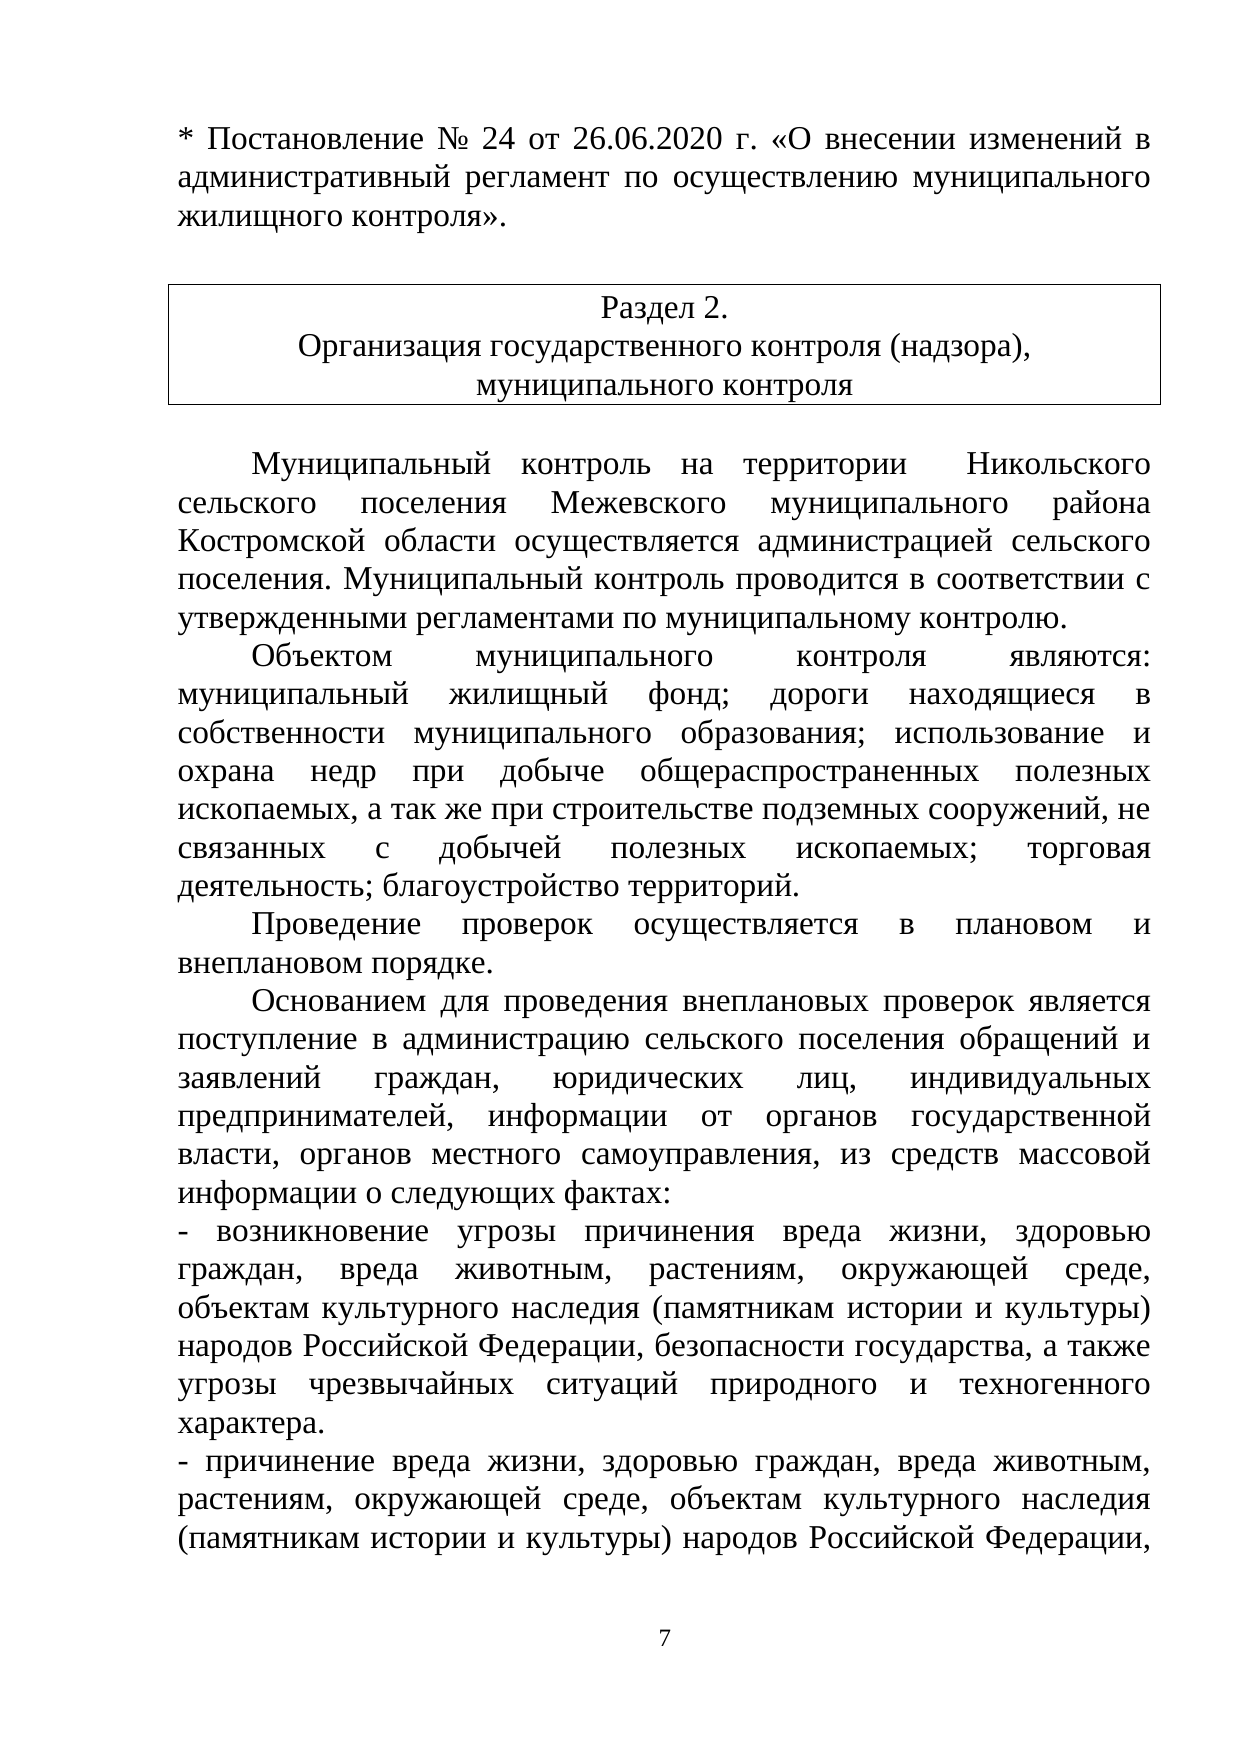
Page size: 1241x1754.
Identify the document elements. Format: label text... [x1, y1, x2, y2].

text Объектом муниципального контроля являются: муниципальный жилищный фонд; дороги находящиеся в собственности муниципального образования; использование и охрана недр при добыче общераспространенных полезных ископаемых, а так же при строительстве подземных сооружений, не связанных с добычей полезных ископаемых; торговая деятельность; благоустройство территорий. [177, 635, 1152, 903]
text муниципального контроля [169, 361, 1160, 404]
text - возникновение угрозы причинения вреда жизни, здоровью граждан, вреда животным, растениям, окружающей среде, объектам культурного наследия (памятникам истории и культуры) народов Российской Федерации, безопасности государства, а также угрозы чрезвычайных ситуаций природного и техногенного характера. [177, 1210, 1152, 1440]
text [177, 1440, 1152, 1555]
text Проведение проверок осуществляется в плановом и внеплановом порядке. [177, 903, 1152, 980]
text Основанием для проведения внеплановых проверок является поступление в администрацию сельского поселения обращений и заявлений граждан, юридических лиц, индивидуальных предпринимателей, информации от органов государственной власти, органов местного самоуправления, из средств массовой информации о следующих фактах: [177, 980, 1152, 1210]
text Организация государственного контроля (надзора), [177, 325, 1152, 361]
text Муниципальный контроль на территории Никольского сельского поселения Межевского муниципального района Костромской области осуществляется администрацией сельского поселения. Муниципальный контроль проводится в соответствии с утвержденными регламентами по муниципальному контролю. [177, 443, 1152, 635]
text * Постановление № 24 от 26.06.2020 г. «О внесении изменений в административный регламент по осуществлению муниципального жилищного контроля». [177, 118, 1152, 233]
text Раздел 2. [169, 285, 1160, 325]
